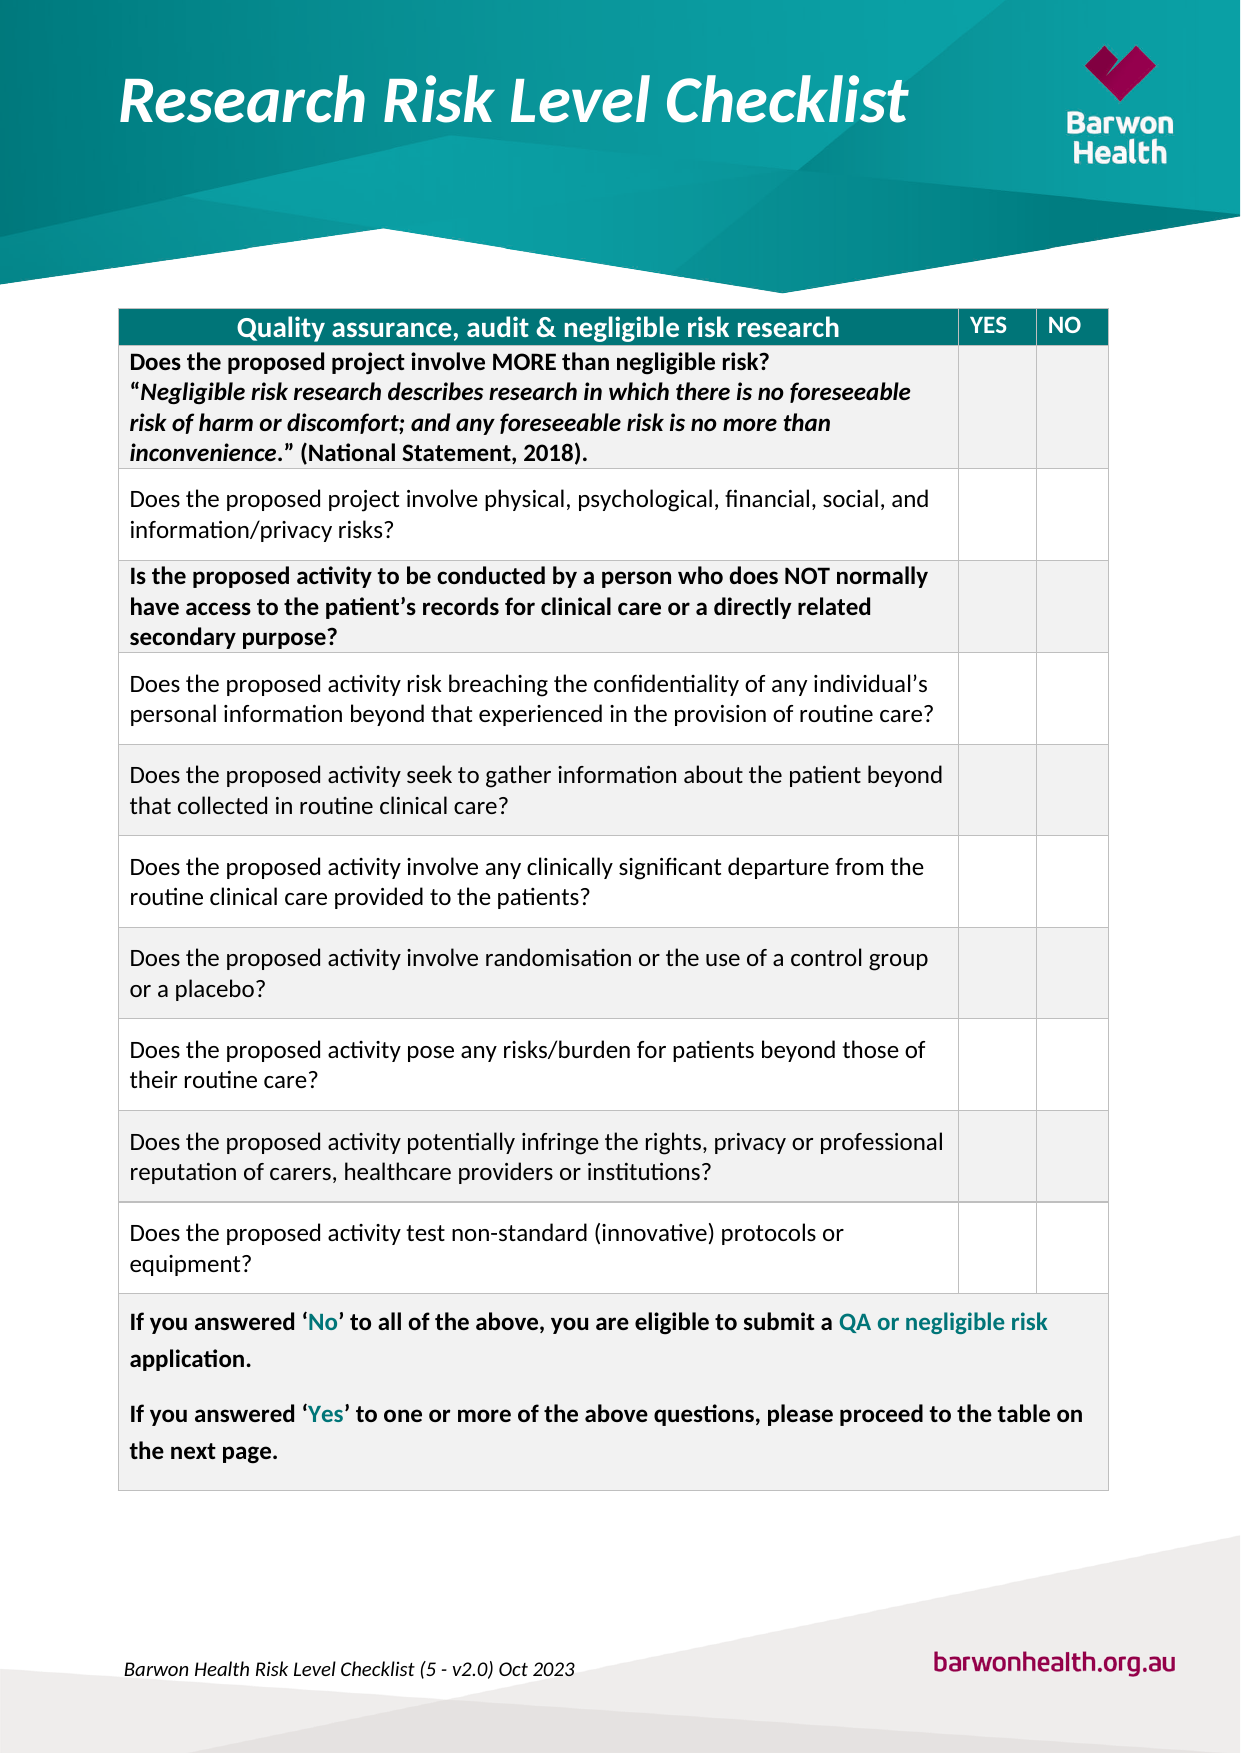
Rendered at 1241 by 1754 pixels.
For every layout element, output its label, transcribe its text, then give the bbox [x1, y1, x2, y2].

table_cell [959, 1019, 1036, 1110]
table_cell [959, 1111, 1036, 1201]
table_cell [1037, 653, 1108, 744]
table_cell [959, 928, 1036, 1018]
table_cell Does the proposed activity potentially infringe the rights, privacy or professional reputation of carers, healthcare providers or institutions? [119, 1111, 958, 1201]
table_cell Does the proposed activity risk breaching the confidentiality of any individual’s personal information beyond that experienced in the provision of routine care? [119, 653, 958, 744]
table_cell Is the proposed activity to be conducted by a person who does NOT normally have access to the patient’s records for clinical care or a directly related secondary purpose? [119, 561, 958, 652]
table_cell [959, 745, 1036, 835]
table_cell [1037, 928, 1108, 1018]
table_cell Does the proposed project involve MORE than negligible risk? “Negligible risk research describes research in which there is no foreseeable risk of harm or discomfort; and any foreseeable risk is no more than inconvenience.” (National Statement, 2018). [119, 346, 958, 468]
table_cell Does the proposed activity involve any clinically significant departure from the routine clinical care provided to the patients? [119, 836, 958, 927]
table_header YES [959, 309, 1036, 345]
table_cell Does the proposed activity involve randomisation or the use of a control group or a placebo? [119, 928, 958, 1018]
table_cell [1037, 1111, 1108, 1201]
table_cell [959, 1203, 1036, 1293]
picture [0, 0, 1241, 298]
table_cell Does the proposed activity test non-standard (innovative) protocols or equipment? [119, 1203, 958, 1293]
table_cell Does the proposed project involve physical, psychological, financial, social, and information/privacy risks? [119, 469, 958, 559]
table_cell Does the proposed activity pose any risks/burden for patients beyond those of their routine care? [119, 1019, 958, 1110]
table_cell Does the proposed activity seek to gather information about the patient beyond that collected in routine clinical care? [119, 745, 958, 835]
table_cell [1037, 561, 1108, 652]
table_cell [959, 561, 1036, 652]
picture [0, 1526, 1241, 1753]
table_cell [959, 653, 1036, 744]
table_header NO [1037, 309, 1108, 345]
table_cell If you answered ‘No’ to all of the above, you are eligible to submit a QA or negligible risk application. If you answered ‘Yes’ to one or more of the above questions, please proceed to the table on the next page. [119, 1294, 1108, 1490]
table_cell [1037, 346, 1108, 468]
table_cell [1037, 745, 1108, 835]
table_cell [959, 836, 1036, 927]
table_cell [1037, 1019, 1108, 1110]
table_cell [959, 469, 1036, 559]
table_cell [1037, 469, 1108, 559]
table_cell [1037, 1203, 1108, 1293]
table_cell [1037, 836, 1108, 927]
table_cell [959, 346, 1036, 468]
table_header Quality assurance, audit & negligible risk research [119, 309, 958, 345]
